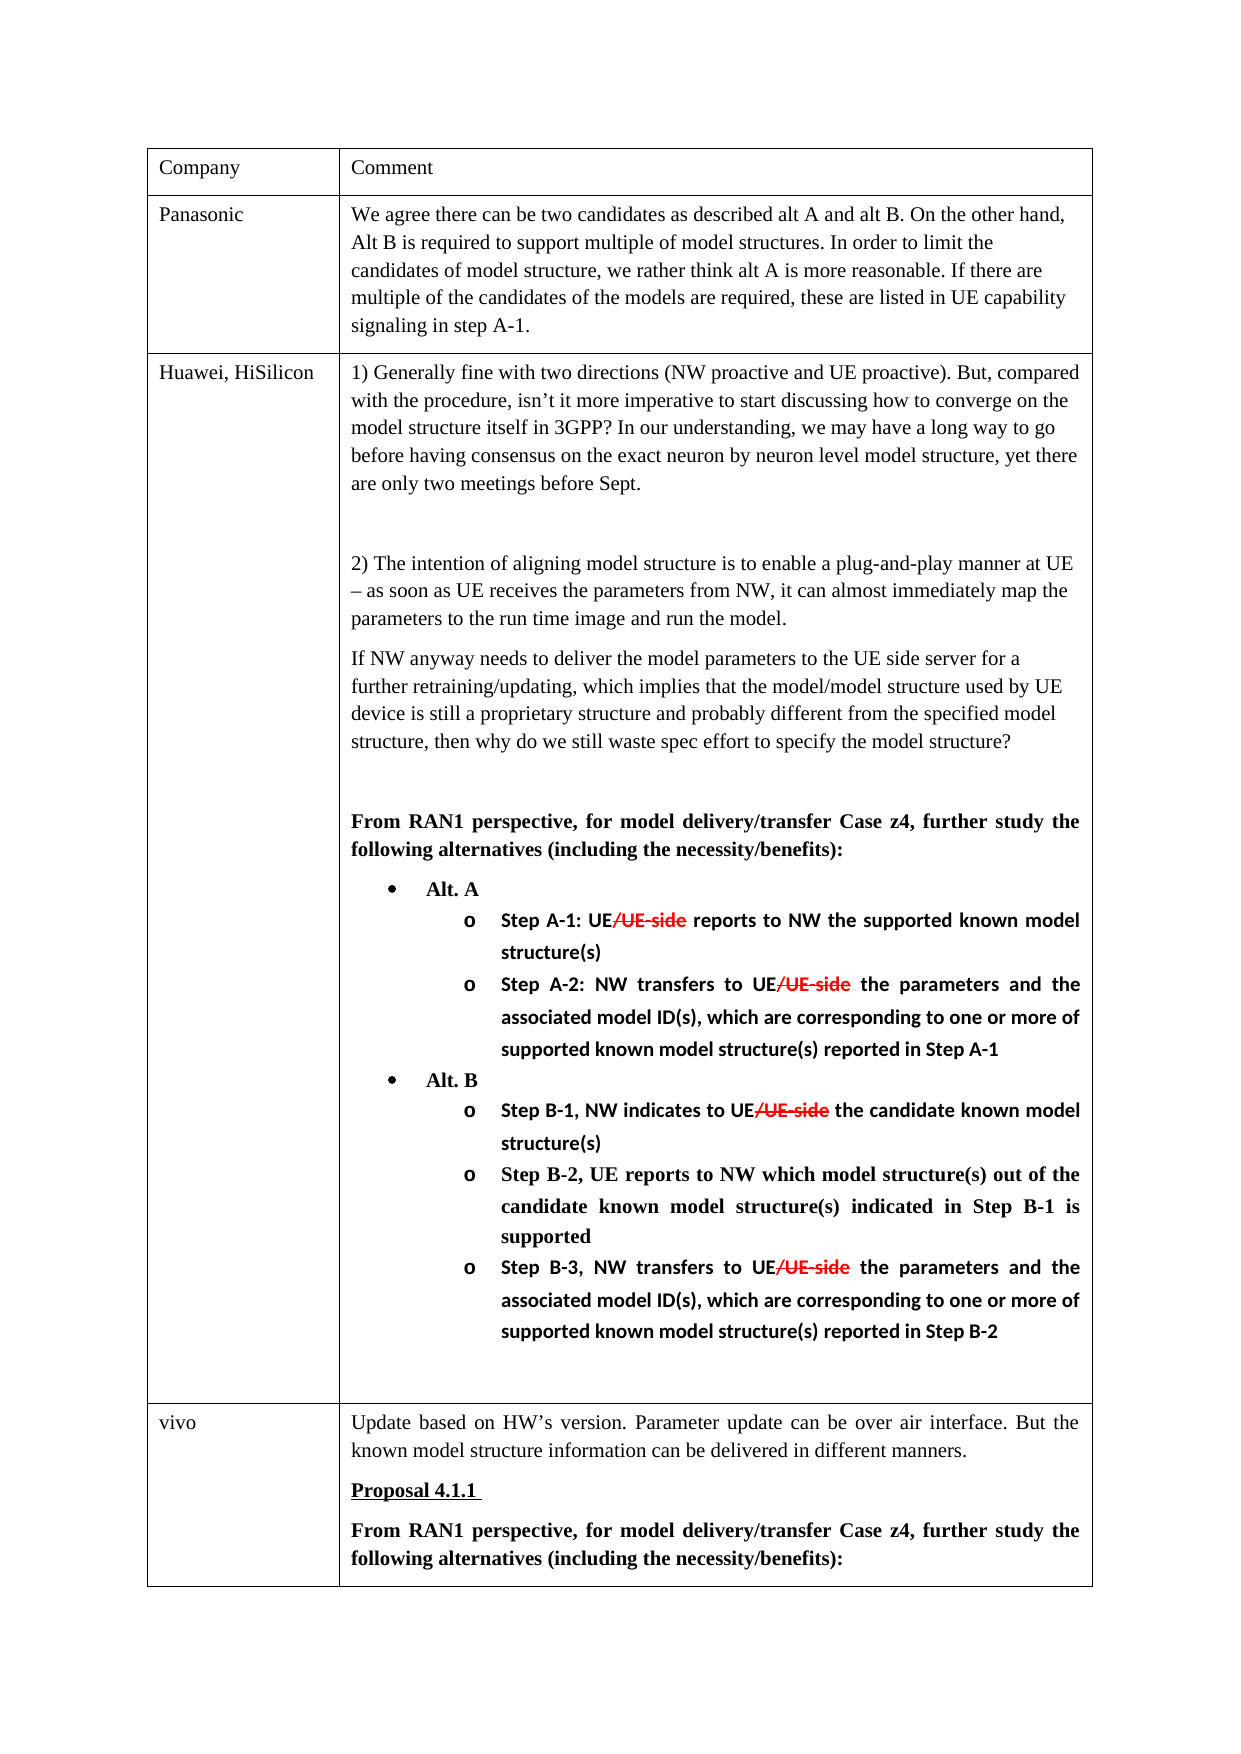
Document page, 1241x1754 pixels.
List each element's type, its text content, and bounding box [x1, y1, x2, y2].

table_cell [340, 1404, 1092, 1586]
table_header Comment [340, 149, 1092, 195]
table_cell 1) Generally fine with two directions (NW proactive and UE proactive). But, compared with the procedure, isn’t it more imperative to start discussing how to converge on the model structure itself in 3GPP? In our understanding, we may have a long way to go before having consensus on the exact neuron by neuron level model structure, yet there are only two meetings before Sept. 2) The intention of aligning model structure is to enable a plug-and-play manner at UE – as soon as UE receives the parameters from NW, it can almost immediately map the parameters to the run time image and run the model. If NW anyway needs to deliver the model parameters to the UE side server for a further retraining/updating, which implies that the model/model structure used by UE device is still a proprietary structure and probably different from the specified model structure, then why do we still waste spec effort to specify the model structure? From RAN1 perspective, for model delivery/transfer Case z4, further study the following alternatives (including the necessity/benefits): Alt. A Step A-1: UE/UE-side reports to NW the supported known model structure(s) Step A-2: NW transfers to UE/UE-side the parameters and the associated model ID(s), which are corresponding to one or more of supported known model structure(s) reported in Step A-1 Alt. B Step B-1, NW indicates to UE/UE-side the candidate known model structure(s) Step B-2, UE reports to NW which model structure(s) out of the candidate known model structure(s) indicated in Step B-1 is supported Step B-3, NW transfers to UE/UE-side the parameters and the associated model ID(s), which are corresponding to one or more of supported known model structure(s) reported in Step B-2 [340, 354, 1092, 1403]
table_cell Huawei, HiSilicon [148, 354, 339, 1403]
table_cell We agree there can be two candidates as described alt A and alt B. On the other hand, Alt B is required to support multiple of model structures. In order to limit the candidates of model structure, we rather think alt A is more reasonable. If there are multiple of the candidates of the models are required, these are listed in UE capability signaling in step A-1. [340, 196, 1092, 353]
table_cell vivo [148, 1404, 339, 1586]
table_cell Panasonic [148, 196, 339, 353]
table_header Company [148, 149, 339, 195]
